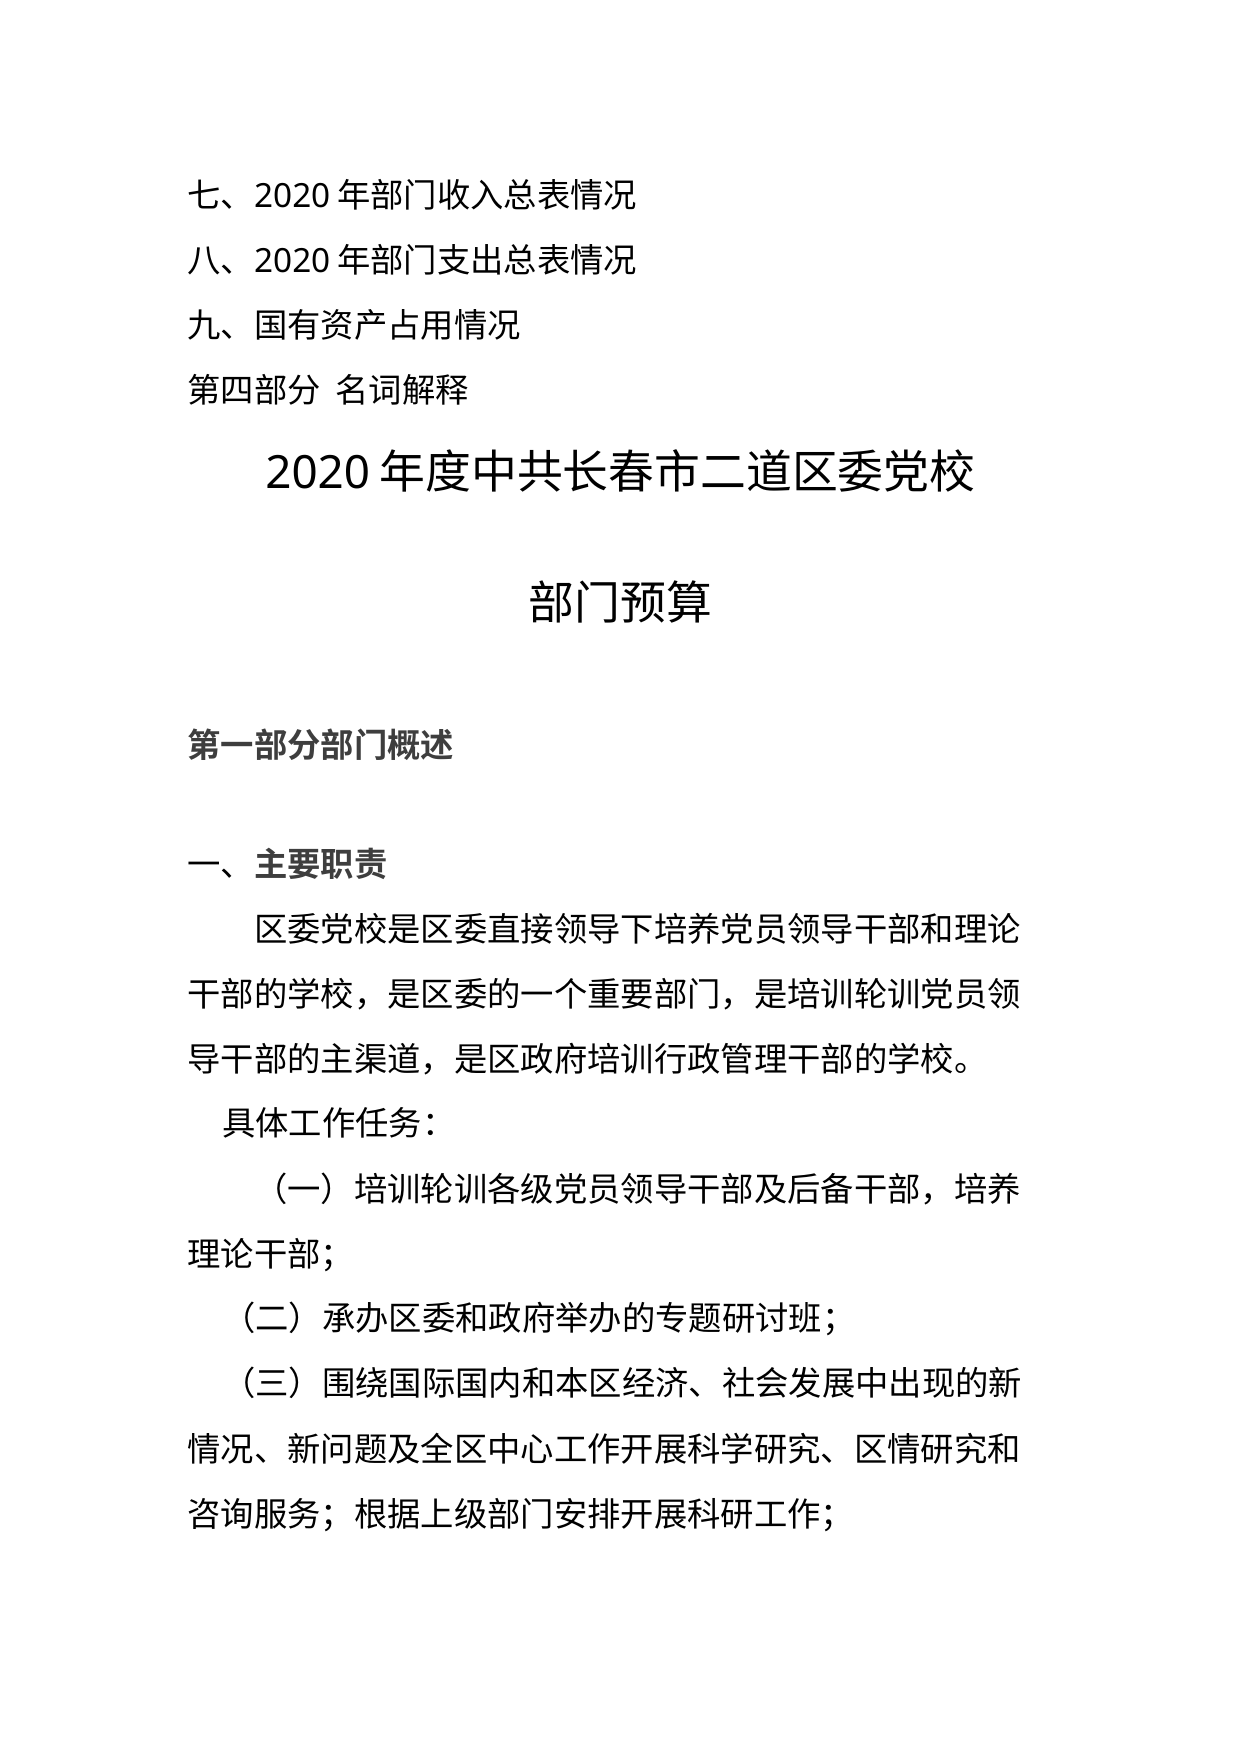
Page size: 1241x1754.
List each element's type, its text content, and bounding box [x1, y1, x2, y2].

text 九、国有资产占用情况 [187, 290, 1053, 355]
text 第一部分部门概述 [187, 711, 1053, 776]
text 2020年度中共长春市二道区委党校 [187, 420, 1053, 518]
text 第四部分 名词解释 [187, 355, 1053, 420]
text 八、2020年部门支出总表情况 [187, 225, 1053, 290]
list 主要职责 [187, 829, 1053, 894]
text 七、2020年部门收入总表情况 [187, 160, 1053, 225]
text 部门预算 [187, 551, 1053, 648]
text 区委党校是区委直接领导下培养党员领导干部和理论干部的学校，是区委的一个重要部门，是培训轮训党员领导干部的主渠道，是区政府培训行政管理干部的学校。 具体工作任务： [187, 894, 1053, 1154]
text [187, 1154, 1053, 1544]
